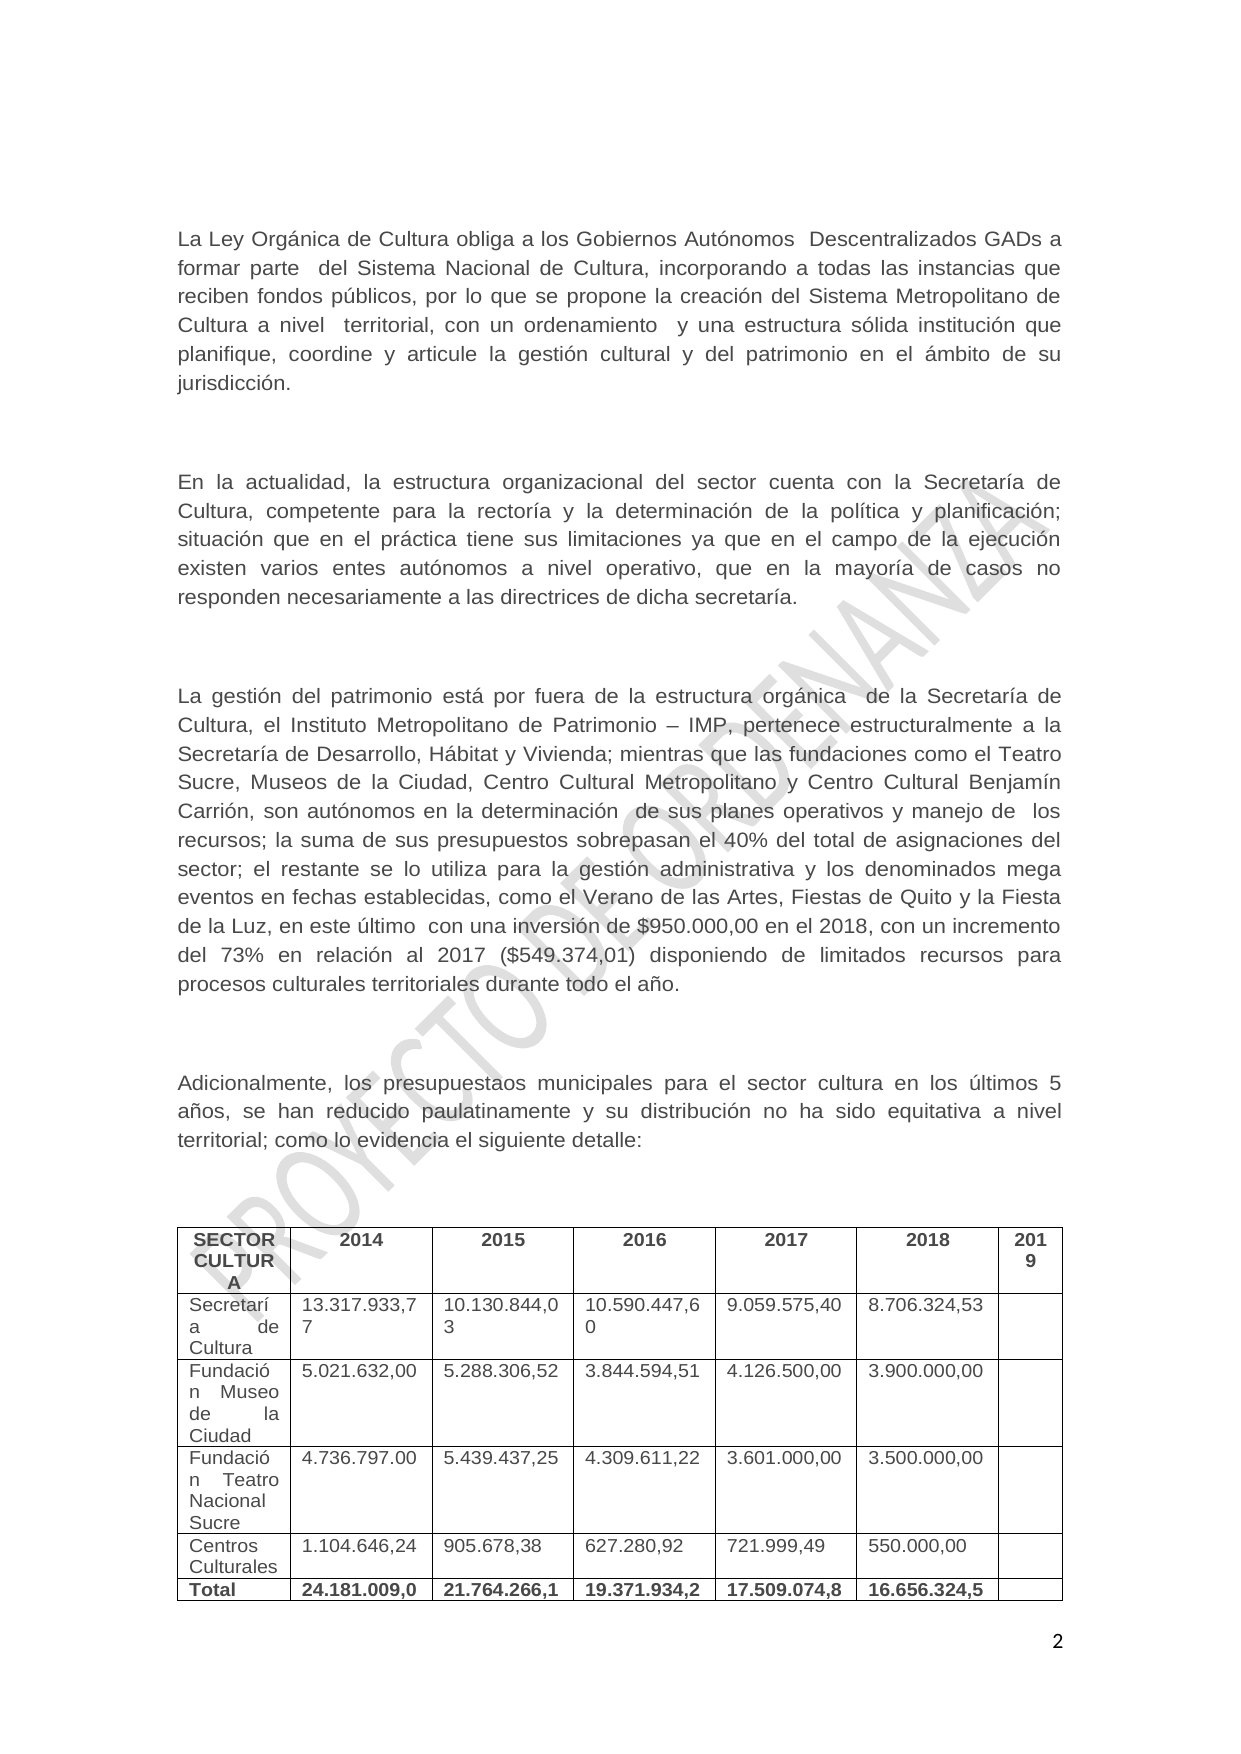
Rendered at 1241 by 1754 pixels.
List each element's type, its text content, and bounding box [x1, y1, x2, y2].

table_cell 3.601.000,00 [716, 1447, 856, 1533]
table_cell 550.000,00 [857, 1534, 998, 1577]
table_cell Secretaría de Cultura [178, 1294, 290, 1359]
table_cell 8.706.324,53 [857, 1294, 998, 1359]
table_header 2018 [857, 1228, 998, 1293]
table_cell 721.999,49 [716, 1534, 856, 1577]
table_cell 3.900.000,00 [857, 1360, 998, 1446]
table_cell 3.500.000,00 [857, 1447, 998, 1533]
table_cell 21.764.266,18 [433, 1579, 573, 1600]
text Adicionalmente, los presupuestaos municipales para el sector cultura en los últimos 5 años, se han reducido paulatinamente y su distribución no ha sido equitativa a nivel territorial; como lo evidencia el siguiente detalle: [177, 1071, 1063, 1152]
table_cell 4.736.797.00 [291, 1447, 432, 1533]
table_cell Centros Culturales [178, 1534, 290, 1577]
table_cell 905.678,38 [433, 1534, 573, 1577]
table_cell [999, 1447, 1062, 1533]
table_cell 627.280,92 [574, 1534, 715, 1577]
table_cell 10.590.447,60 [574, 1294, 715, 1359]
table_header 2017 [716, 1228, 856, 1293]
text La gestión del patrimonio está por fuera de la estructura orgánica de la Secretaría de Cultura, el Instituto Metropolitano de Patrimonio – IMP, pertenece estructuralmente a la Secretaría de Desarrollo, Hábitat y Vivienda; mientras que las fundaciones como el Teatro Sucre, Museos de la Ciudad, Centro Cultural Metropolitano y Centro Cultural Benjamín Carrión, son autónomos en la determinación de sus planes operativos y manejo de los recursos; la suma de sus presupuestos sobrepasan el 40% del total de asignaciones del sector; el restante se lo utiliza para la gestión administrativa y los denominados mega eventos en fechas establecidas, como el Verano de las Artes, Fiestas de Quito y la Fiesta de la Luz, en este último con una inversión de $950.000,00 en el 2018, con un incremento del 73% en relación al 2017 ($549.374,01) disponiendo de limitados recursos para procesos culturales territoriales durante todo el año. [177, 684, 1063, 995]
table_cell 5.439.437,25 [433, 1447, 573, 1533]
text En la actualidad, la estructura organizacional del sector cuenta con la Secretaría de Cultura, competente para la rectoría y la determinación de la política y planificación; situación que en el práctica tiene sus limitaciones ya que en el campo de la ejecución existen varios entes autónomos a nivel operativo, que en la mayoría de casos no responden necesariamente a las directrices de dicha secretaría. [177, 470, 1063, 609]
table_cell Fundación Teatro Nacional Sucre [178, 1447, 290, 1533]
table_cell 4.126.500,00 [716, 1360, 856, 1446]
table_header 2015 [433, 1228, 573, 1293]
text La Ley Orgánica de Cultura obliga a los Gobiernos Autónomos Descentralizados GADs a formar parte del Sistema Nacional de Cultura, incorporando a todas las instancias que reciben fondos públicos, por lo que se propone la creación del Sistema Metropolitano de Cultura a nivel territorial, con un ordenamiento y una estructura sólida institución que planifique, coordine y articule la gestión cultural y del patrimonio en el ámbito de su jurisdicción. [177, 227, 1063, 394]
table_cell 16.656.324,53 [857, 1579, 998, 1600]
table_cell 19.371.934,25 [574, 1579, 715, 1600]
table_cell 10.130.844,03 [433, 1294, 573, 1359]
table_cell 24.181.009,01 [291, 1579, 432, 1600]
table_cell 4.309.611,22 [574, 1447, 715, 1533]
table_cell 9.059.575,40 [716, 1294, 856, 1359]
table_header 2016 [574, 1228, 715, 1293]
table_cell [999, 1294, 1062, 1359]
table_cell [999, 1360, 1062, 1446]
table_cell 5.021.632,00 [291, 1360, 432, 1446]
table_header SECTOR CULTURA [178, 1228, 290, 1293]
table_cell 5.288.306,52 [433, 1360, 573, 1446]
table_cell [999, 1534, 1062, 1577]
table_header 2014 [291, 1228, 432, 1293]
table_header 2019 [999, 1228, 1062, 1293]
table_cell Fundación Museo de la Ciudad [178, 1360, 290, 1446]
table_cell 1.104.646,24 [291, 1534, 432, 1577]
table_cell Total [178, 1579, 290, 1600]
table_cell 13.317.933,77 [291, 1294, 432, 1359]
table_cell 3.844.594,51 [574, 1360, 715, 1446]
table_cell [999, 1579, 1062, 1600]
table_cell 17.509.074,89 [716, 1579, 856, 1600]
